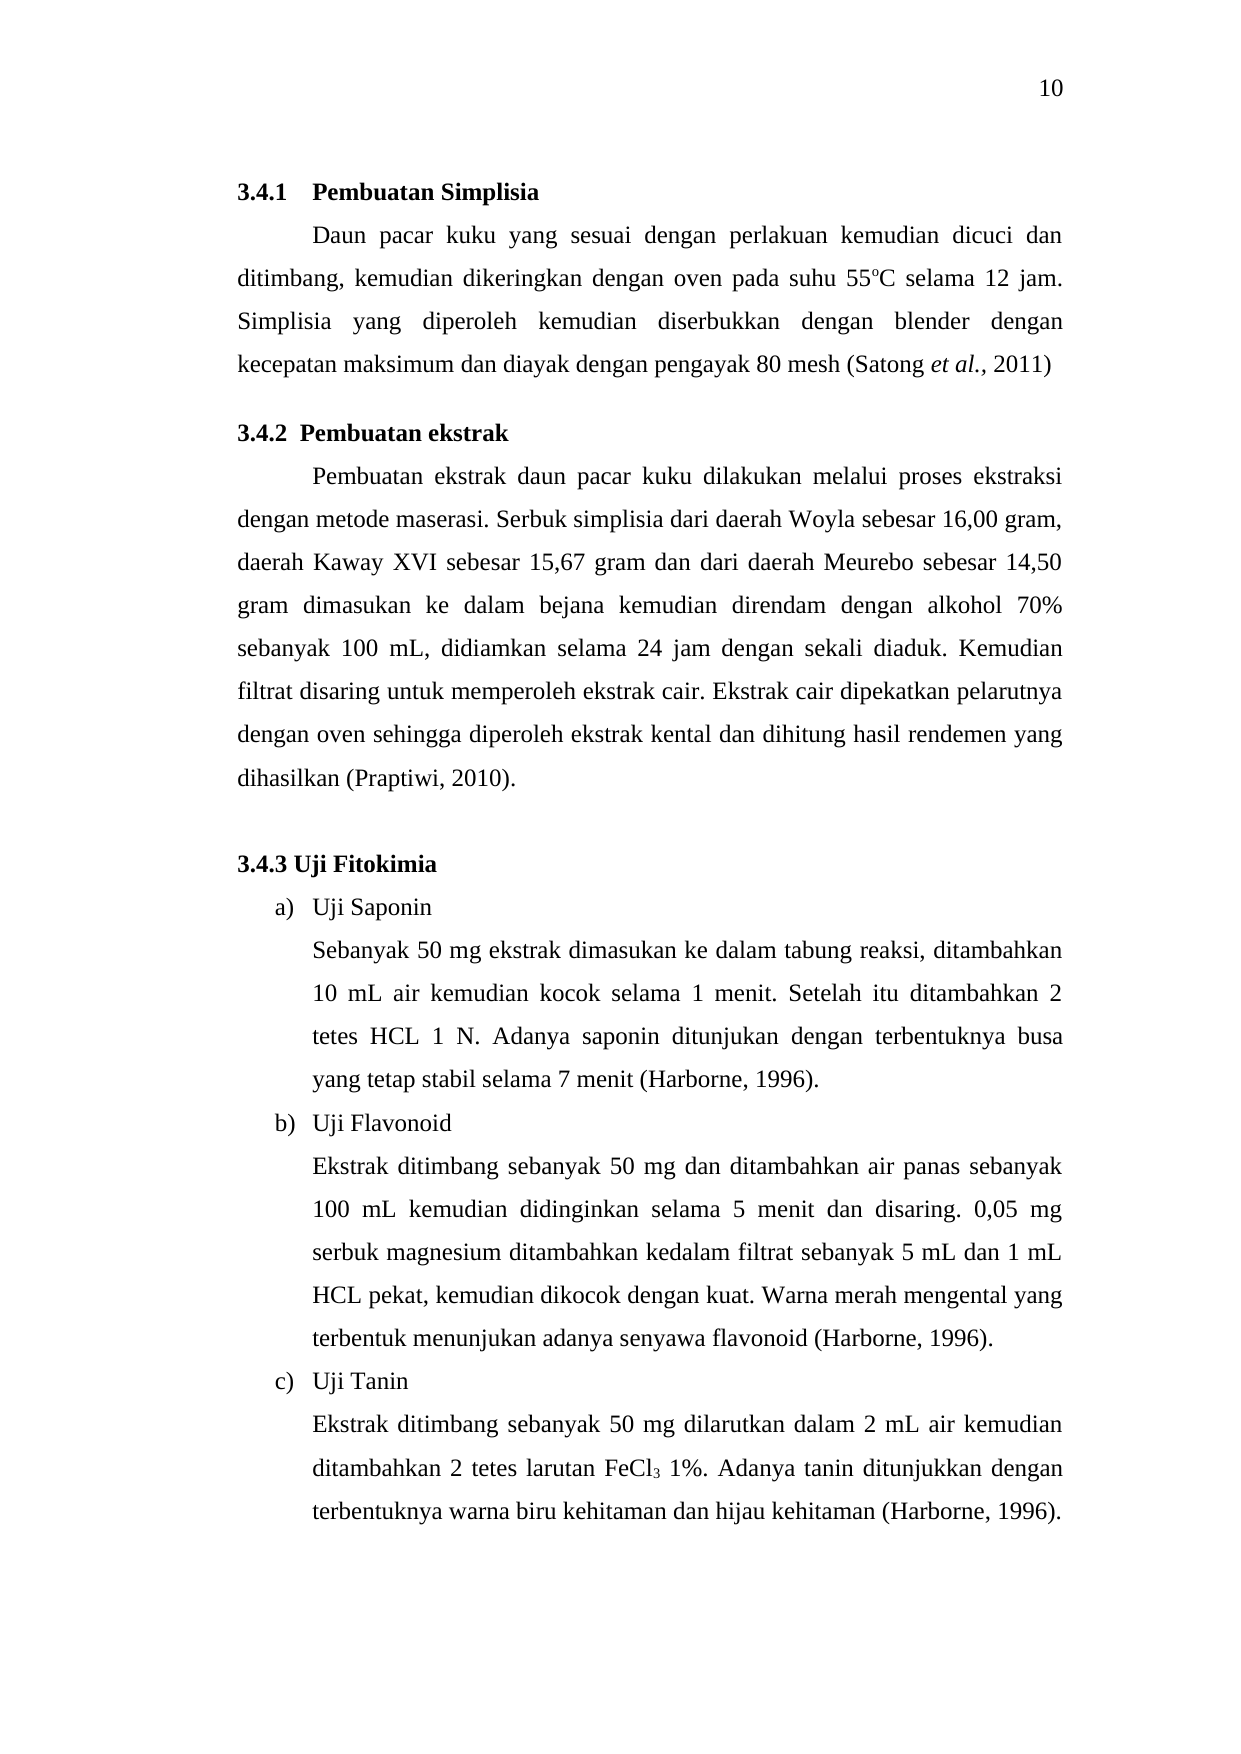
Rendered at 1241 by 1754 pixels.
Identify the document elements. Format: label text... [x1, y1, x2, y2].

list Pembuatan Simplisia [237, 177, 1063, 206]
list Ekstrak ditimbang sebanyak 50 mg dilarutkan dalam 2 mL air kemudian ditambahkan 2 tetes larutan FeCl3 1%. Adanya tanin ditunjukkan dengan terbentuknya warna biru kehitaman dan hijau kehitaman (Harborne, 1996). [312, 1409, 1063, 1524]
text 3.4.2 Pembuatan ekstrak [237, 418, 1063, 446]
list Uji Flavonoid [274, 1108, 1063, 1136]
text Pembuatan ekstrak daun pacar kuku dilakukan melalui proses ekstraksi dengan metode maserasi. Serbuk simplisia dari daerah Woyla sebesar 16,00 gram, daerah Kaway XVI sebesar 15,67 gram dan dari daerah Meurebo sebesar 14,50 gram dimasukan ke dalam bejana kemudian direndam dengan alkohol 70% sebanyak 100 mL, didiamkan selama 24 jam dengan sekali diaduk. Kemudian filtrat disaring untuk memperoleh ekstrak cair. Ekstrak cair dipekatkan pelarutnya dengan oven sehingga diperoleh ekstrak kental dan dihitung hasil rendemen yang dihasilkan (Praptiwi, 2010). [237, 461, 1063, 791]
list Ekstrak ditimbang sebanyak 50 mg dan ditambahkan air panas sebanyak 100 mL kemudian didinginkan selama 5 menit dan disaring. 0,05 mg serbuk magnesium ditambahkan kedalam filtrat sebanyak 5 mL dan 1 mL HCL pekat, kemudian dikocok dengan kuat. Warna merah mengental yang terbentuk menunjukan adanya senyawa flavonoid (Harborne, 1996). [312, 1151, 1063, 1352]
list Sebanyak 50 mg ekstrak dimasukan ke dalam tabung reaksi, ditambahkan 10 mL air kemudian kocok selama 1 menit. Setelah itu ditambahkan 2 tetes HCL 1 N. Adanya saponin ditunjukan dengan terbentuknya busa yang tetap stabil selama 7 menit (Harborne, 1996). [312, 935, 1063, 1093]
list Uji Saponin [274, 892, 1063, 921]
list Uji Tanin [274, 1366, 1063, 1395]
text 3.4.3 Uji Fitokimia [237, 849, 1063, 878]
list Daun pacar kuku yang sesuai dengan perlakuan kemudian dicuci dan ditimbang, kemudian dikeringkan dengan oven pada suhu 55oC selama 12 jam. Simplisia yang diperoleh kemudian diserbukkan dengan blender dengan kecepatan maksimum dan diayak dengan pengayak 80 mesh (Satong et al., 2011) [237, 220, 1063, 378]
